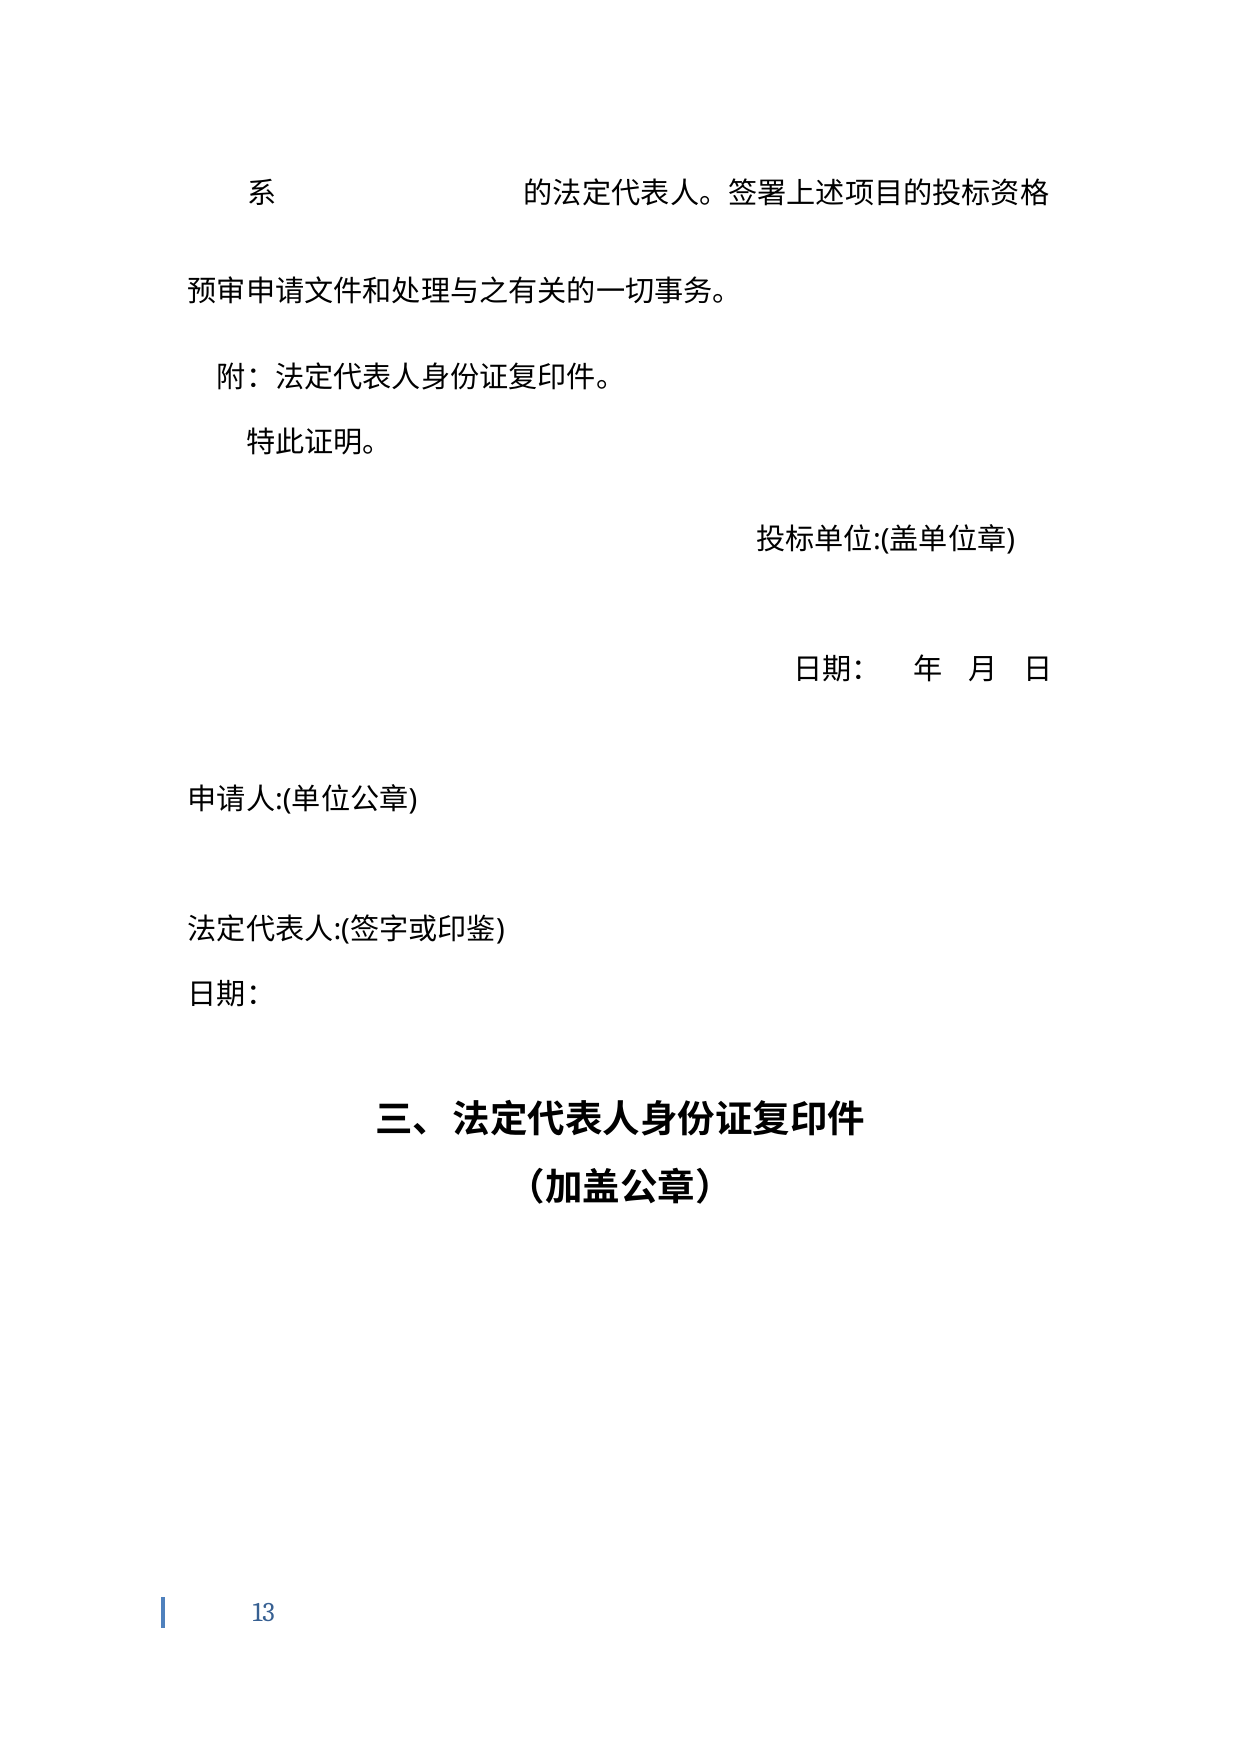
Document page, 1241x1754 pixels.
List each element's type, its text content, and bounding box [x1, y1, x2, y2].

text 日期： 年 月 日 [187, 634, 1053, 699]
list （加盖公章） [187, 1157, 1053, 1211]
text 附：法定代表人身份证复印件。 [187, 342, 1053, 407]
text 法定代表人:(签字或印鉴) [187, 894, 1053, 959]
text 法定代表人身份证复印件 [187, 1089, 1053, 1144]
text 日期： [187, 959, 1053, 1024]
text 特此证明。 [187, 407, 1053, 472]
text 系 的法定代表人。签署上述项目的投标资格预审申请文件和处理与之有关的一切事务。 [187, 158, 1053, 321]
text 投标单位:(盖单位章) [187, 504, 1053, 569]
text 申请人:(单位公章) [187, 764, 1053, 829]
